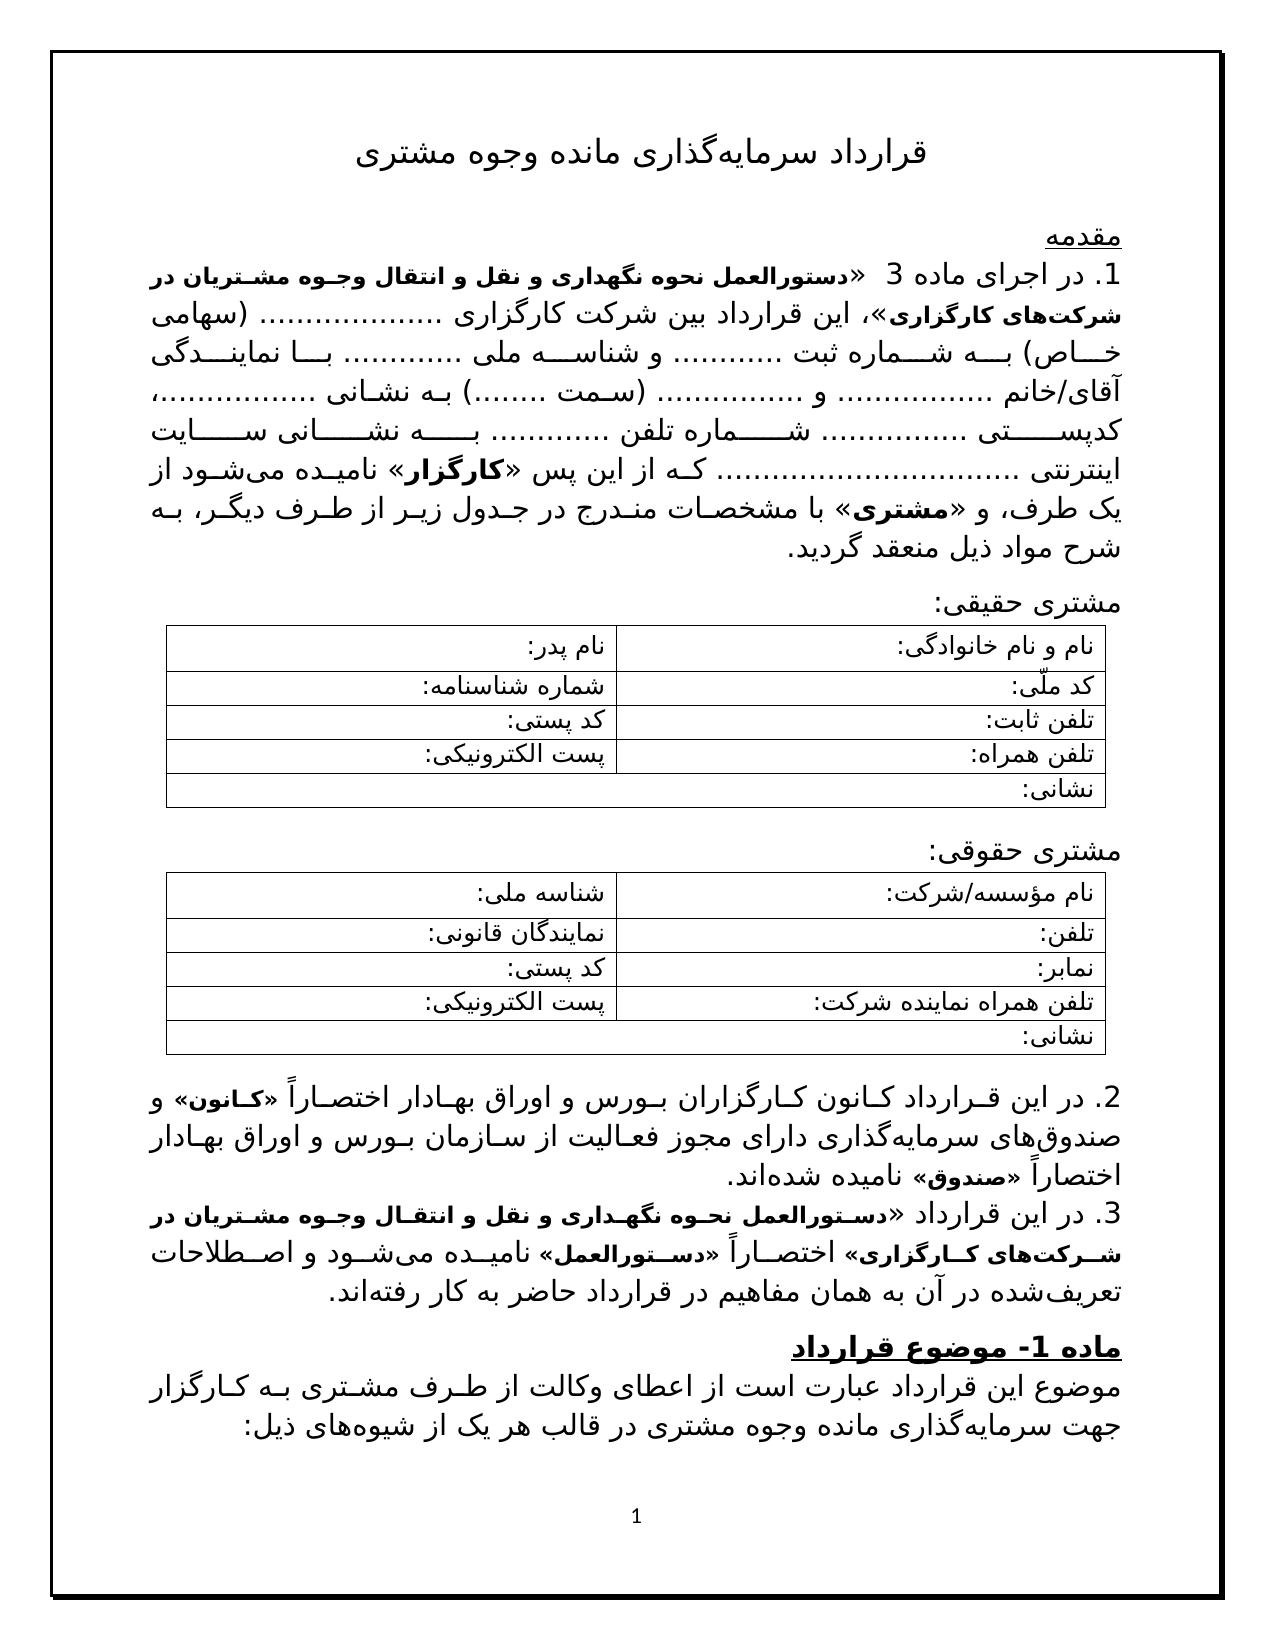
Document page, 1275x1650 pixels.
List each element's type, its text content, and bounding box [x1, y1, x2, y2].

table_header نام مؤسسه/شرکت: [617, 873, 1105, 918]
table_cell کد پستی: [167, 953, 616, 986]
table_cell پست الکترونیکی: [167, 740, 616, 773]
table_cell تلفن همراه: [617, 740, 1105, 773]
text مشتری حقیقی: [150, 586, 1122, 620]
table_cell نمایندگان قانونی: [167, 919, 616, 952]
table_cell تلفن همراه نماینده شرکت: [617, 987, 1105, 1020]
table_header شناسه ملی: [167, 873, 616, 918]
text ماده 1- موضوع قرارداد [150, 1330, 1122, 1364]
table_cell کد پستی: [167, 706, 616, 739]
text 1. در اجرای ماده 3 «دستورالعمل نحوه نگهداری و نقل و انتقال وجوه مشتریان در شرکت‌های کارگزاری»، این قرارداد بین شرکت کارگزاری .................... (سهامی خاص) به شماره ثبت ............ و شناسه ملی ............. با نمایندگی آقای/خانم ................. و ................ (سمت ........) به نشانی .................، کدپستی ................ شماره تلفن ............. به نشانی سایت اینترنتی ................................. که از این پس «کارگزار» نامیده می‌شود از یک طرف، و «مشتری» با مشخصات مندرج در جدول زیر از طرف دیگر، به شرح مواد ذیل منعقد گردید. [150, 257, 1122, 564]
table_cell نشانی: [167, 1021, 1105, 1054]
table_cell شماره شناسنامه: [167, 672, 616, 704]
text مشتری حقوقی: [150, 833, 1122, 867]
table_header نام پدر: [167, 626, 616, 671]
text موضوع این قرارداد عبارت است از اعطای وکالت از طرف مشتری به کارگزار جهت سرمایه‌گذاری مانده وجوه مشتری در قالب هر یک از شیوه‌های ذیل: [150, 1369, 1122, 1442]
table_cell کد ملّی: [617, 672, 1105, 704]
text 2. در این قرارداد کانون کارگزاران بورس و اوراق بهادار اختصاراً «کانون» و صندوق‌های سرمایه‌گذاری دارای مجوز فعالیت از سازمان بورس و اوراق بهادار اختصاراً «صندوق» نامیده شده‌اند. [150, 1080, 1122, 1192]
table_cell نشانی: [167, 774, 1105, 807]
table_cell تلفن ثابت: [617, 706, 1105, 739]
text 3. در این قرارداد «دستورالعمل نحوه‌ نگهداری و نقل‌ و انتقال وجوه مشتریان در شرکت‌های کارگزاری» اختصاراً «دستورالعمل» نامیده می‌شود و اصطلاحات تعریف‌شده در آن به همان مفاهیم در قرارداد حاضر به کار رفته‌اند. [150, 1197, 1122, 1309]
table_cell نمابر: [617, 953, 1105, 986]
text قرارداد سرمایه‌گذاری مانده وجوه مشتری [150, 133, 1122, 172]
table_cell تلفن: [617, 919, 1105, 952]
text مقدمه [150, 218, 1122, 252]
table_cell پست الکترونیکی: [167, 987, 616, 1020]
table_header نام و نام خانوادگی: [617, 626, 1105, 671]
